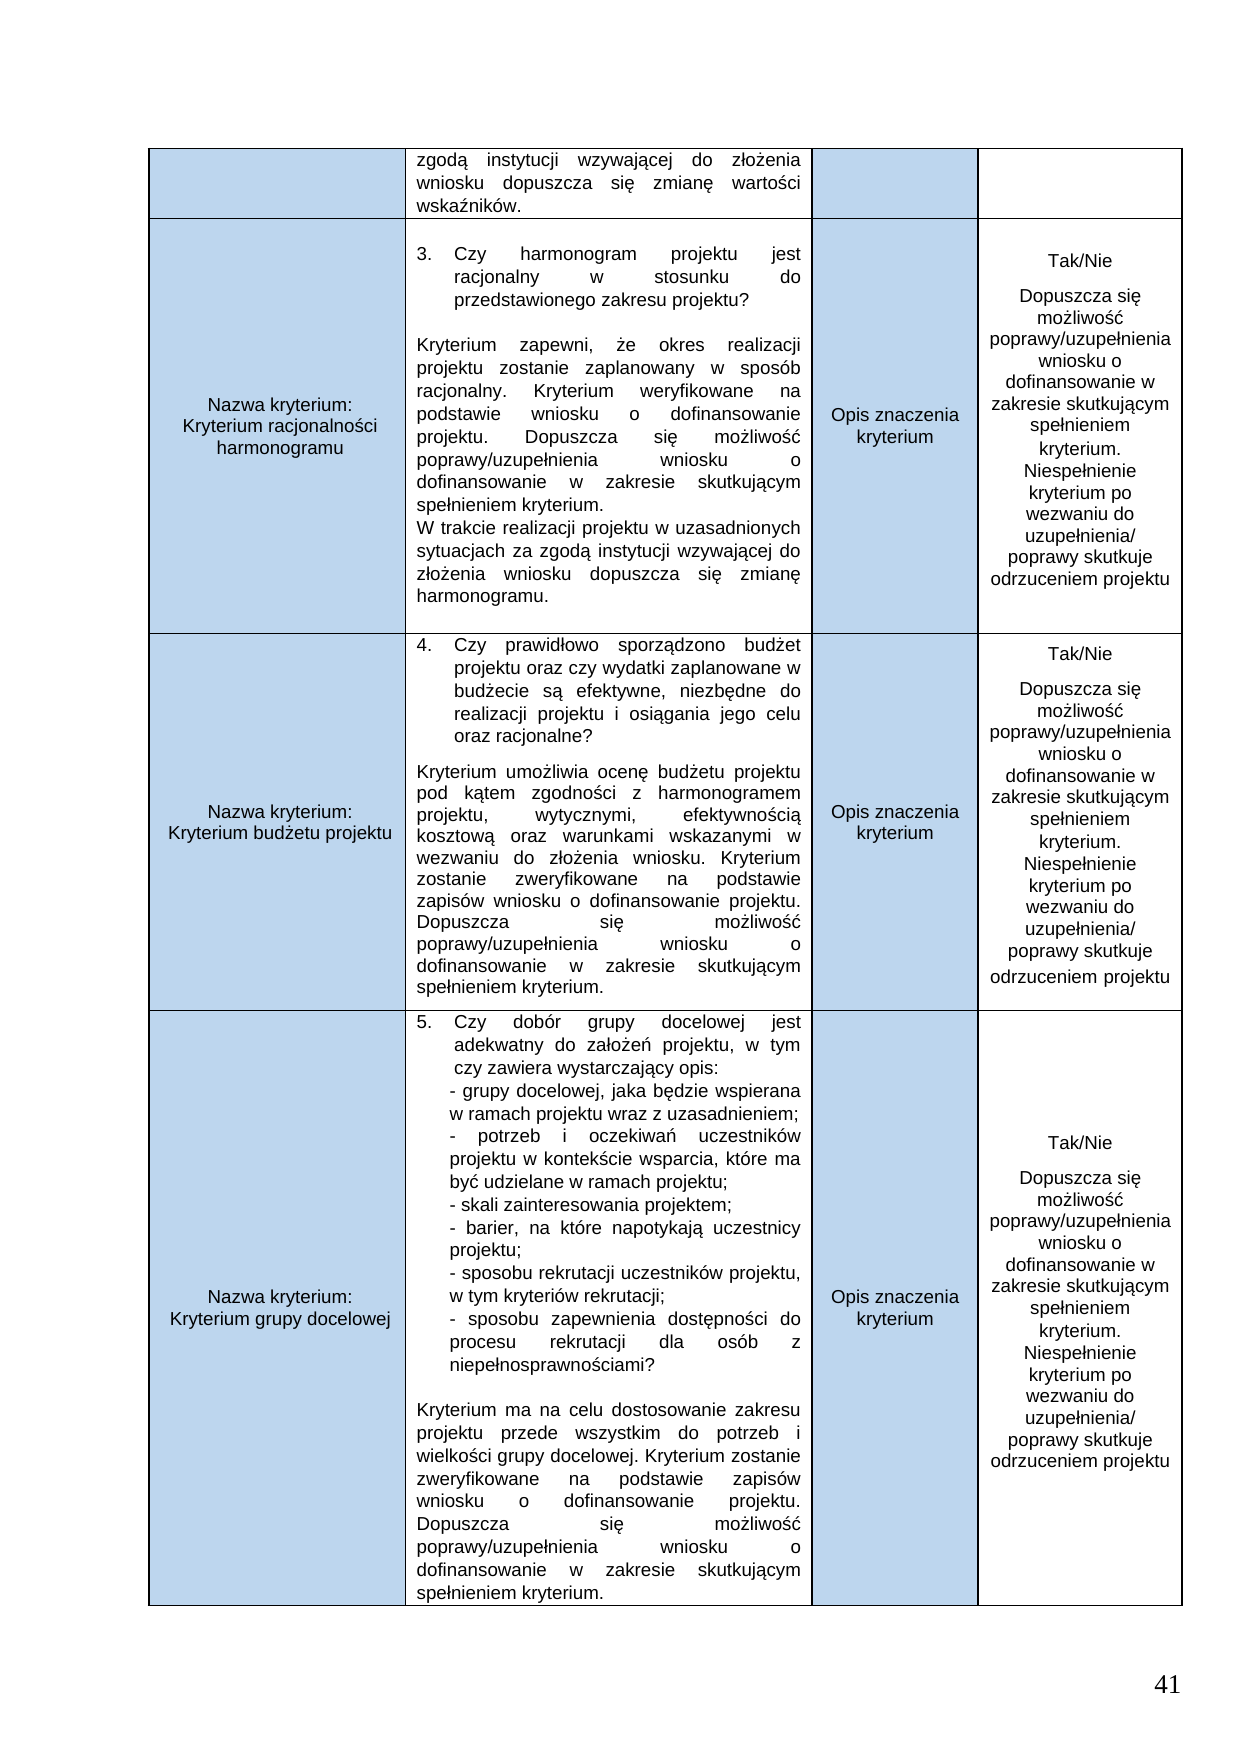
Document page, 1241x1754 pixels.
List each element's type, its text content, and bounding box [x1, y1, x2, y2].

table_cell Opis znaczenia kryterium [813, 634, 977, 1010]
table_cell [813, 149, 977, 218]
table_cell Nazwa kryterium: Kryterium budżetu projektu [150, 634, 405, 1010]
table_cell Nazwa kryterium: Kryterium grupy docelowej [150, 1011, 405, 1605]
table_cell Czy prawidłowo sporządzono budżet projektu oraz czy wydatki zaplanowane w budżecie są efektywne, niezbędne do realizacji projektu i osiągania jego celu oraz racjonalne? Kryterium umożliwia ocenę budżetu projektu pod kątem zgodności z harmonogramem projektu, wytycznymi, efektywnością kosztową oraz warunkami wskazanymi w wezwaniu do złożenia wniosku. Kryterium zostanie zweryfikowane na podstawie zapisów wniosku o dofinansowanie projektu. Dopuszcza się możliwość poprawy/uzupełnienia wniosku o dofinansowanie w zakresie skutkującym spełnieniem kryterium. [406, 634, 811, 1010]
table_cell Opis znaczenia kryterium [813, 219, 977, 633]
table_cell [406, 149, 811, 218]
table_cell Opis znaczenia kryterium [813, 1011, 977, 1605]
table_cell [150, 149, 405, 218]
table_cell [979, 149, 1181, 218]
table_cell Czy harmonogram projektu jest racjonalny w stosunku do przedstawionego zakresu projektu? Kryterium zapewni, że okres realizacji projektu zostanie zaplanowany w sposób racjonalny. Kryterium weryfikowane na podstawie wniosku o dofinansowanie projektu. Dopuszcza się możliwość poprawy/uzupełnienia wniosku o dofinansowanie w zakresie skutkującym spełnieniem kryterium. W trakcie realizacji projektu w uzasadnionych sytuacjach za zgodą instytucji wzywającej do złożenia wniosku dopuszcza się zmianę harmonogramu. [406, 219, 811, 633]
table_cell Nazwa kryterium: Kryterium racjonalności harmonogramu [150, 219, 405, 633]
table_cell Czy dobór grupy docelowej jest adekwatny do założeń projektu, w tym czy zawiera wystarczający opis: - grupy docelowej, jaka będzie wspierana w ramach projektu wraz z uzasadnieniem; - potrzeb i oczekiwań uczestników projektu w kontekście wsparcia, które ma być udzielane w ramach projektu; - skali zainteresowania projektem; - barier, na które napotykają uczestnicy projektu; - sposobu rekrutacji uczestników projektu, w tym kryteriów rekrutacji; - sposobu zapewnienia dostępności do procesu rekrutacji dla osób z niepełnosprawnościami? Kryterium ma na celu dostosowanie zakresu projektu przede wszystkim do potrzeb i wielkości grupy docelowej. Kryterium zostanie zweryfikowane na podstawie zapisów wniosku o dofinansowanie projektu. Dopuszcza się możliwość poprawy/uzupełnienia wniosku o dofinansowanie w zakresie skutkującym spełnieniem kryterium. [406, 1011, 811, 1605]
